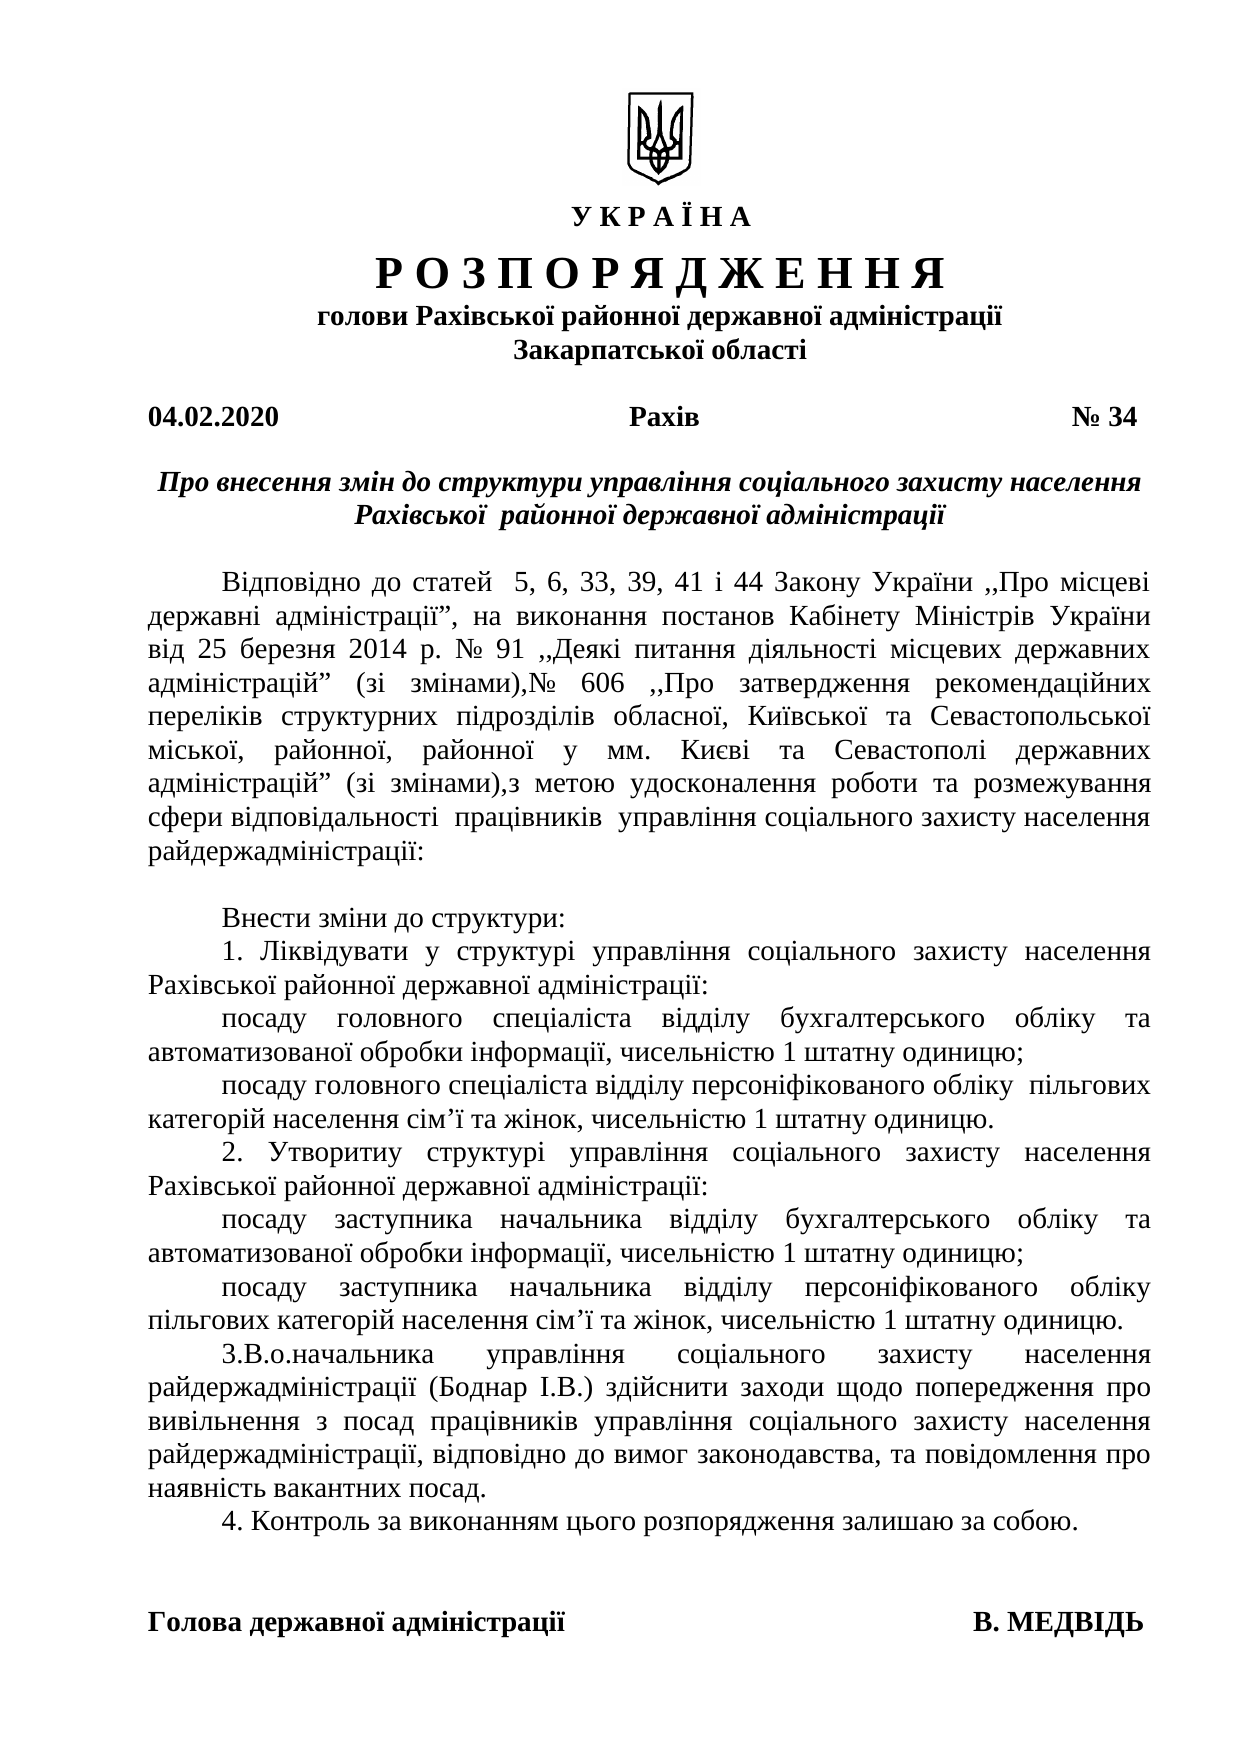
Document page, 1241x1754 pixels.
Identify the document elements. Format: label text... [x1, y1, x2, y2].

text 1. Ліквідувати у структурі управління соціального захисту населення Рахівської районної державної адміністрації: [148, 933, 1152, 1000]
text Внести зміни до структури: [148, 900, 1152, 933]
text 4. Контроль за виконанням цього розпорядження залишаю за собою. [148, 1503, 1152, 1537]
text Голова державної адміністрації В. МЕДВІДЬ [148, 1604, 1152, 1638]
text 04.02.2020 Рахів № 34 [148, 399, 1152, 432]
text 3.В.о.начальника управління соціального захисту населення райдержадміністрації (Боднар І.В.) здійснити заходи щодо попередження про вивільнення з посад працівників управління соціального захисту населення райдержадміністрації, відповідно до вимог законодавства, та повідомлення про наявність вакантних посад. [148, 1336, 1152, 1503]
text голови Рахівської районної державної адміністрації [88, 298, 1231, 332]
text 2. Утворитиу структурі управління соціального захисту населення Рахівської районної державної адміністрації: [148, 1134, 1152, 1202]
text Про внесення змін до структури управління соціального захисту населення Рахівської районної державної адміністрації [148, 464, 1152, 531]
text посаду головного спеціаліста відділу персоніфікованого обліку пільгових категорій населення сім’ї та жінок, чисельністю 1 штатну одиницю. [148, 1067, 1152, 1134]
text посаду заступника начальника відділу бухгалтерського обліку та автоматизованої обробки інформації, чисельністю 1 штатну одиницю; [148, 1202, 1152, 1269]
text Відповідно до статей 5, 6, 33, 39, 41 і 44 Закону України ,,Про місцеві державні адміністрації”, на виконання постанов Кабінету Міністрів України від 25 березня 2014 р. № 91 ,,Деякі питання діяльності місцевих державних адміністрацій” (зі змінами),№ 606 ,,Про затвердження рекомендаційних переліків структурних підрозділів обласної, Київської та Севастопольської міської, районної, районної у мм. Києві та Севастополі державних адміністрацій” (зі змінами),з метою удосконалення роботи та розмежування сфери відповідальності працівників управління соціального захисту населення райдержадміністрації: [148, 564, 1152, 866]
text посаду головного спеціаліста відділу бухгалтерського обліку та автоматизованої обробки інформації, чисельністю 1 штатну одиницю; [148, 1000, 1152, 1067]
text Р О З П О Р Я Д Ж Е Н Н Я [88, 246, 1231, 298]
text посаду заступника начальника відділу персоніфікованого обліку пільгових категорій населення сім’ї та жінок, чисельністю 1 штатну одиницю. [148, 1269, 1152, 1336]
text Закарпатської області [88, 332, 1231, 365]
text У К Р А Ї Н А [148, 199, 1152, 233]
